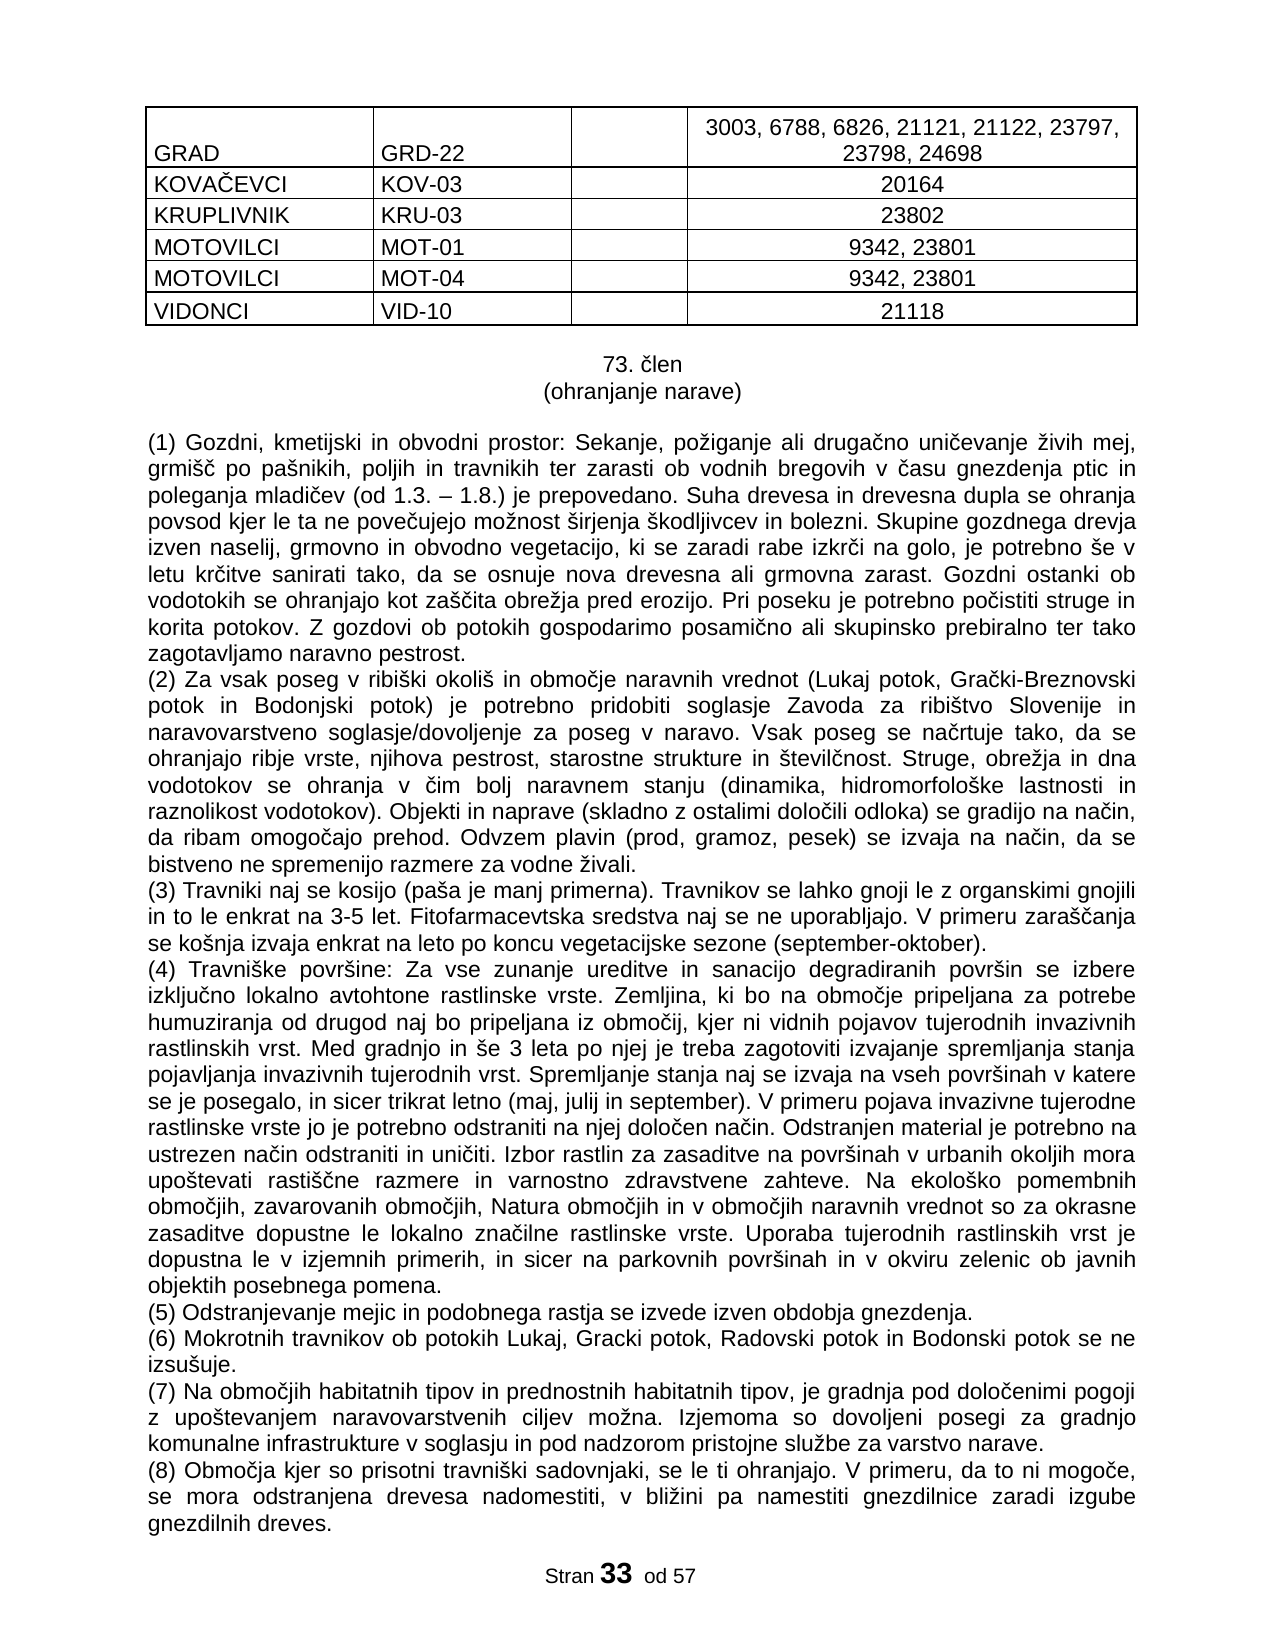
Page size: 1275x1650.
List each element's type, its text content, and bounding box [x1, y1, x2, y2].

table_cell 23802 [688, 199, 1136, 229]
text (3) Travniki naj se kosijo (paša je manj primerna). Travnikov se lahko gnoji le z organskimi gnojili in to le enkrat na 3-5 let. Fitofarmacevtska sredstva naj se ne uporabljajo. V primeru zaraščanja se košnja izvaja enkrat na leto po koncu vegetacijske sezone (september-oktober). [148, 877, 1137, 956]
table_cell KOV-03 [374, 168, 571, 198]
text (7) Na območjih habitatnih tipov in prednostnih habitatnih tipov, je gradnja pod določenimi pogoji z upoštevanjem naravovarstvenih ciljev možna. Izjemoma so dovoljeni posegi za gradnjo komunalne infrastrukture v soglasju in pod nadzorom pristojne službe za varstvo narave. [148, 1378, 1137, 1457]
table_cell KRUPLIVNIK [147, 199, 373, 229]
table_cell MOTOVILCI [147, 261, 373, 291]
table_cell MOT-01 [374, 230, 571, 260]
table_cell [572, 108, 687, 166]
subtitle člen [148, 353, 1137, 378]
table_cell [572, 230, 687, 260]
table_cell 9342, 23801 [688, 261, 1136, 291]
text (1) Gozdni, kmetijski in obvodni prostor: Sekanje, požiganje ali drugačno uničevanje živih mej, grmišč po pašnikih, poljih in travnikih ter zarasti ob vodnih bregovih v času gnezdenja ptic in poleganja mladičev (od 1.3. – 1.8.) je prepovedano. Suha drevesa in drevesna dupla se ohranja povsod kjer le ta ne povečujejo možnost širjenja škodljivcev in bolezni. Skupine gozdnega drevja izven naselij, grmovno in obvodno vegetacijo, ki se zaradi rabe izkrči na golo, je potrebno še v letu krčitve sanirati tako, da se osnuje nova drevesna ali grmovna zarast. Gozdni ostanki ob vodotokih se ohranjajo kot zaščita obrežja pred erozijo. Pri poseku je potrebno počistiti struge in korita potokov. Z gozdovi ob potokih gospodarimo posamično ali skupinsko prebiralno ter tako zagotavljamo naravno pestrost. [148, 429, 1137, 666]
table_cell [572, 199, 687, 229]
table_cell [572, 261, 687, 291]
table_cell KRU-03 [374, 199, 571, 229]
text (6) Mokrotnih travnikov ob potokih Lukaj, Gracki potok, Radovski potok in Bodonski potok se ne izsušuje. [148, 1325, 1137, 1378]
table_cell GRD-22 [374, 108, 571, 166]
table_cell 9342, 23801 [688, 230, 1136, 260]
text (2) Za vsak poseg v ribiški okoliš in območje naravnih vrednot (Lukaj potok, Grački-Breznovski potok in Bodonjski potok) je potrebno pridobiti soglasje Zavoda za ribištvo Slovenije in naravovarstveno soglasje/dovoljenje za poseg v naravo. Vsak poseg se načrtuje tako, da se ohranjajo ribje vrste, njihova pestrost, starostne strukture in številčnost. Struge, obrežja in dna vodotokov se ohranja v čim bolj naravnem stanju (dinamika, hidromorfološke lastnosti in raznolikost vodotokov). Objekti in naprave (skladno z ostalimi določili odloka) se gradijo na način, da ribam omogočajo prehod. Odvzem plavin (prod, gramoz, pesek) se izvaja na način, da se bistveno ne spremenijo razmere za vodne živali. [148, 666, 1137, 877]
table_cell 20164 [688, 168, 1136, 198]
table_cell VID-10 [374, 293, 571, 324]
table_cell GRAD [147, 108, 373, 166]
table_cell MOT-04 [374, 261, 571, 291]
text (ohranjanje narave) [148, 378, 1137, 404]
text (8) Območja kjer so prisotni travniški sadovnjaki, se le ti ohranjajo. V primeru, da to ni mogoče, se mora odstranjena drevesa nadomestiti, v bližini pa namestiti gnezdilnice zaradi izgube gnezdilnih dreves. [148, 1457, 1137, 1536]
table_cell VIDONCI [147, 293, 373, 324]
text (5) Odstranjevanje mejic in podobnega rastja se izvede izven obdobja gnezdenja. [148, 1299, 1137, 1325]
table_cell [572, 293, 687, 324]
table_cell KOVAČEVCI [147, 168, 373, 198]
text (4) Travniške površine: Za vse zunanje ureditve in sanacijo degradiranih površin se izbere izključno lokalno avtohtone rastlinske vrste. Zemljina, ki bo na območje pripeljana za potrebe humuziranja od drugod naj bo pripeljana iz območij, kjer ni vidnih pojavov tujerodnih invazivnih rastlinskih vrst. Med gradnjo in še 3 leta po njej je treba zagotoviti izvajanje spremljanja stanja pojavljanja invazivnih tujerodnih vrst. Spremljanje stanja naj se izvaja na vseh površinah v katere se je posegalo, in sicer trikrat letno (maj, julij in september). V primeru pojava invazivne tujerodne rastlinske vrste jo je potrebno odstraniti na njej določen način. Odstranjen material je potrebno na ustrezen način odstraniti in uničiti. Izbor rastlin za zasaditve na površinah v urbanih okoljih mora upoštevati rastiščne razmere in varnostno zdravstvene zahteve. Na ekološko pomembnih območjih, zavarovanih območjih, Natura območjih in v območjih naravnih vrednot so za okrasne zasaditve dopustne le lokalno značilne rastlinske vrste. Uporaba tujerodnih rastlinskih vrst je dopustna le v izjemnih primerih, in sicer na parkovnih površinah in v okviru zelenic ob javnih objektih posebnega pomena. [148, 956, 1137, 1299]
table_cell [572, 168, 687, 198]
table_cell 21118 [688, 293, 1136, 324]
table_cell MOTOVILCI [147, 230, 373, 260]
table_cell 3003, 6788, 6826, 21121, 21122, 23797, 23798, 24698 [688, 108, 1136, 166]
